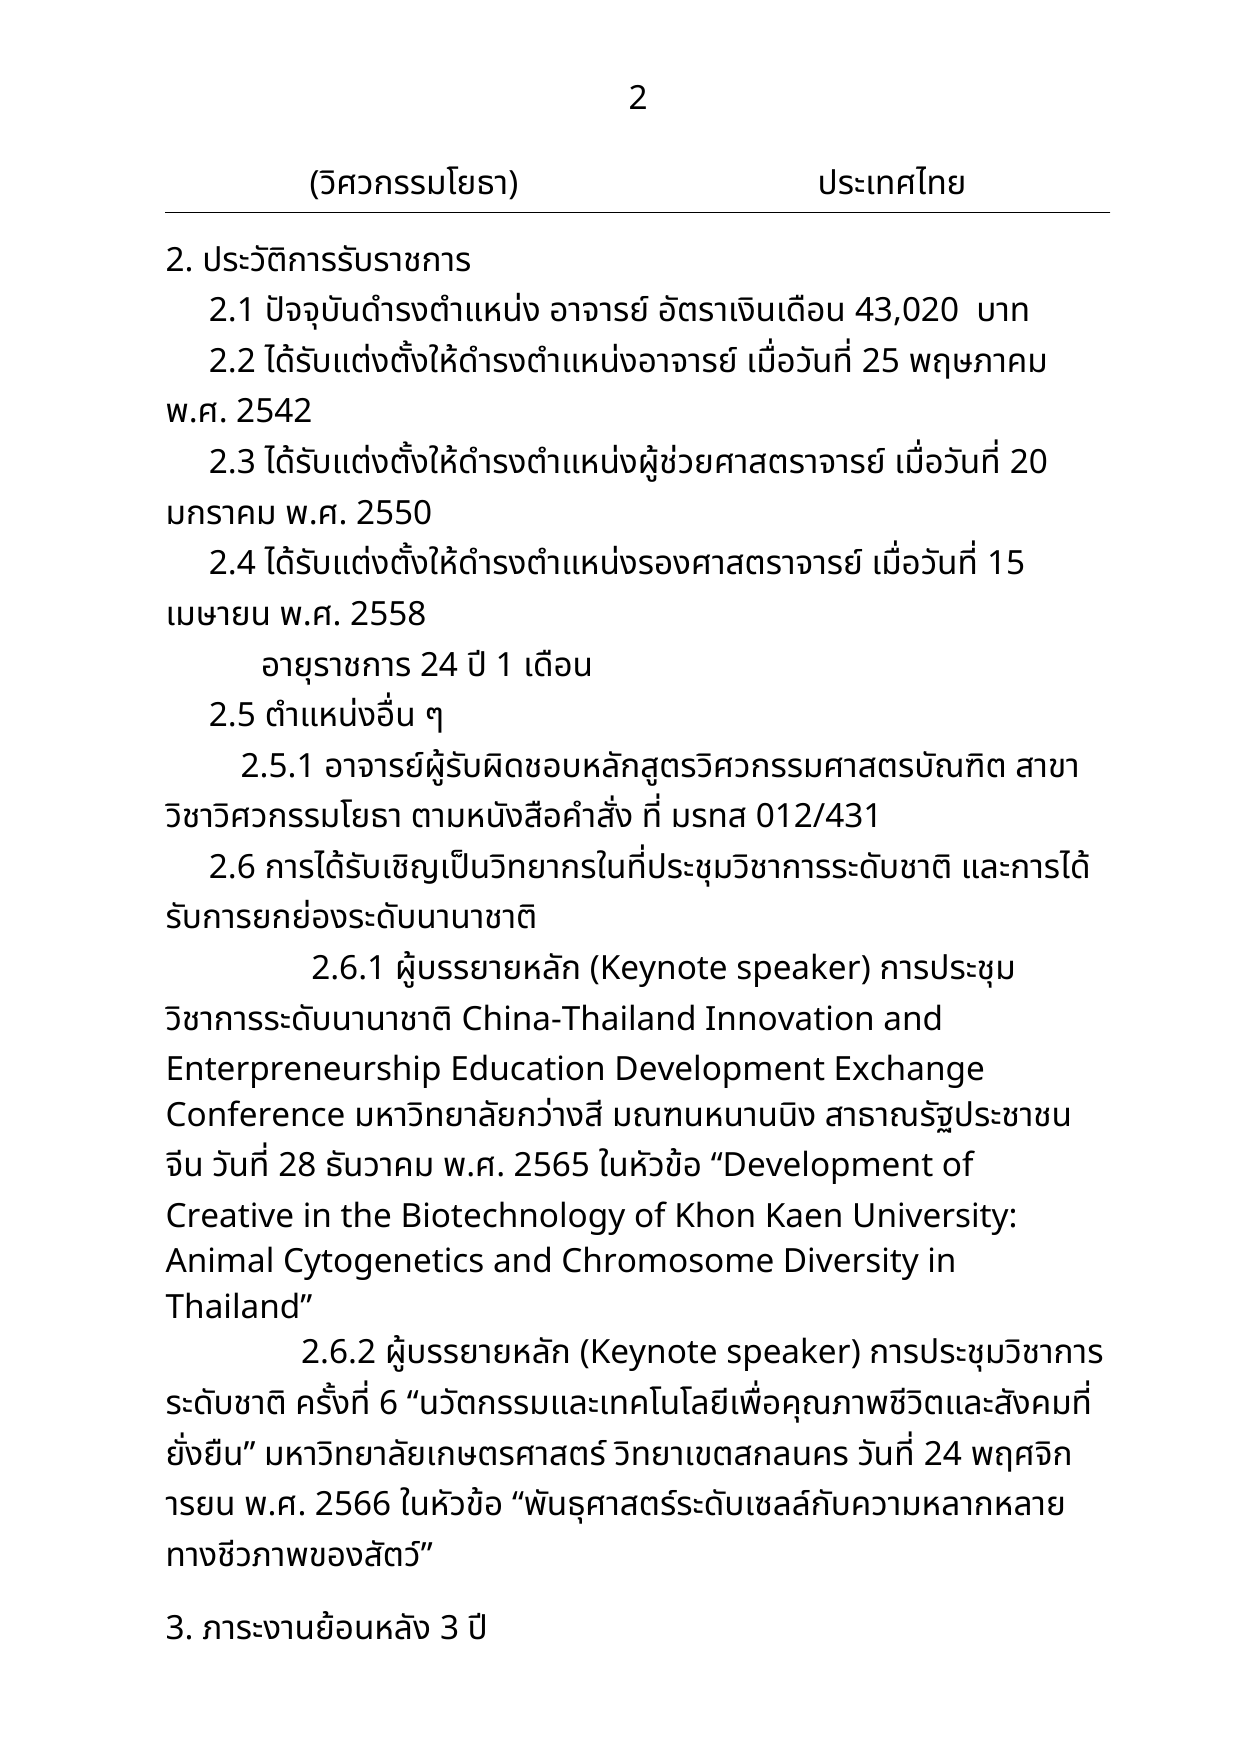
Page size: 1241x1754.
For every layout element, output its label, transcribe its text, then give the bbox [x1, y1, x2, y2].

text 2.2 ได้รับแต่งตั้งให้ดำรงตำแหน่งอาจารย์ เมื่อวันที่ 25 พฤษภาคม พ.ศ. 2542 [165, 337, 1110, 438]
text 2.5.1 อาจารย์ผู้รับผิดชอบหลักสูตรวิศวกรรมศาสตรบัณฑิต สาขาวิชาวิศวกรรมโยธา ตามหนังสือคำสั่ง ที่ มรทส 012/431 [165, 742, 1110, 843]
text 2. ประวัติการรับราชการ [165, 235, 1110, 286]
text 2.6.1 ผู้บรรยายหลัก (Keynote speaker) การประชุมวิชาการระดับนานาชาติ China-Thailand Innovation and Enterpreneurship Education Development Exchange Conference มหาวิทยาลัยกว่างสี มณฑนหนานนิง สาธาณรัฐประชาชนจีน วันที่ 28 ธันวาคม พ.ศ. 2565 ในหัวข้อ “Development of Creative in the Biotechnology of Khon Kaen University: Animal Cytogenetics and Chromosome Diversity in Thailand” [165, 944, 1110, 1328]
text 2.1 ปัจจุบันดำรงตำแหน่ง อาจารย์ อัตราเงินเดือน 43,020 บาท [165, 286, 1110, 337]
text (วิศวกรรมโยธา) ประเทศไทย [165, 159, 1110, 212]
text 2.5 ตำแหน่งอื่น ๆ [165, 691, 1110, 742]
text 2.6 การได้รับเชิญเป็นวิทยากรในที่ประชุมวิชาการระดับชาติ และการได้รับการยกย่องระดับนานาชาติ [165, 843, 1110, 944]
text 2.6.2 ผู้บรรยายหลัก (Keynote speaker) การประชุมวิชาการระดับชาติ ครั้งที่ 6 “นวัตกรรมและเทคโนโลยีเพื่อคุณภาพชีวิตและสังคมที่ยั่งยืน” มหาวิทยาลัยเกษตรศาสตร์ วิทยาเขตสกลนคร วันที่ 24 พฤศจิการยน พ.ศ. 2566 ในหัวข้อ “พันธุศาสตร์ระดับเซลล์กับความหลากหลายทางชีวภาพของสัตว์” [165, 1328, 1110, 1581]
text 2.4 ได้รับแต่งตั้งให้ดำรงตำแหน่งรองศาสตราจารย์ เมื่อวันที่ 15 เมษายน พ.ศ. 2558 [165, 539, 1110, 640]
text 2.3 ได้รับแต่งตั้งให้ดำรงตำแหน่งผู้ช่วยศาสตราจารย์ เมื่อวันที่ 20 มกราคม พ.ศ. 2550 [165, 438, 1110, 539]
text 3. ภาระงานย้อนหลัง 3 ปี [165, 1604, 1110, 1654]
text อายุราชการ 24 ปี 1 เดือน [165, 640, 1110, 691]
